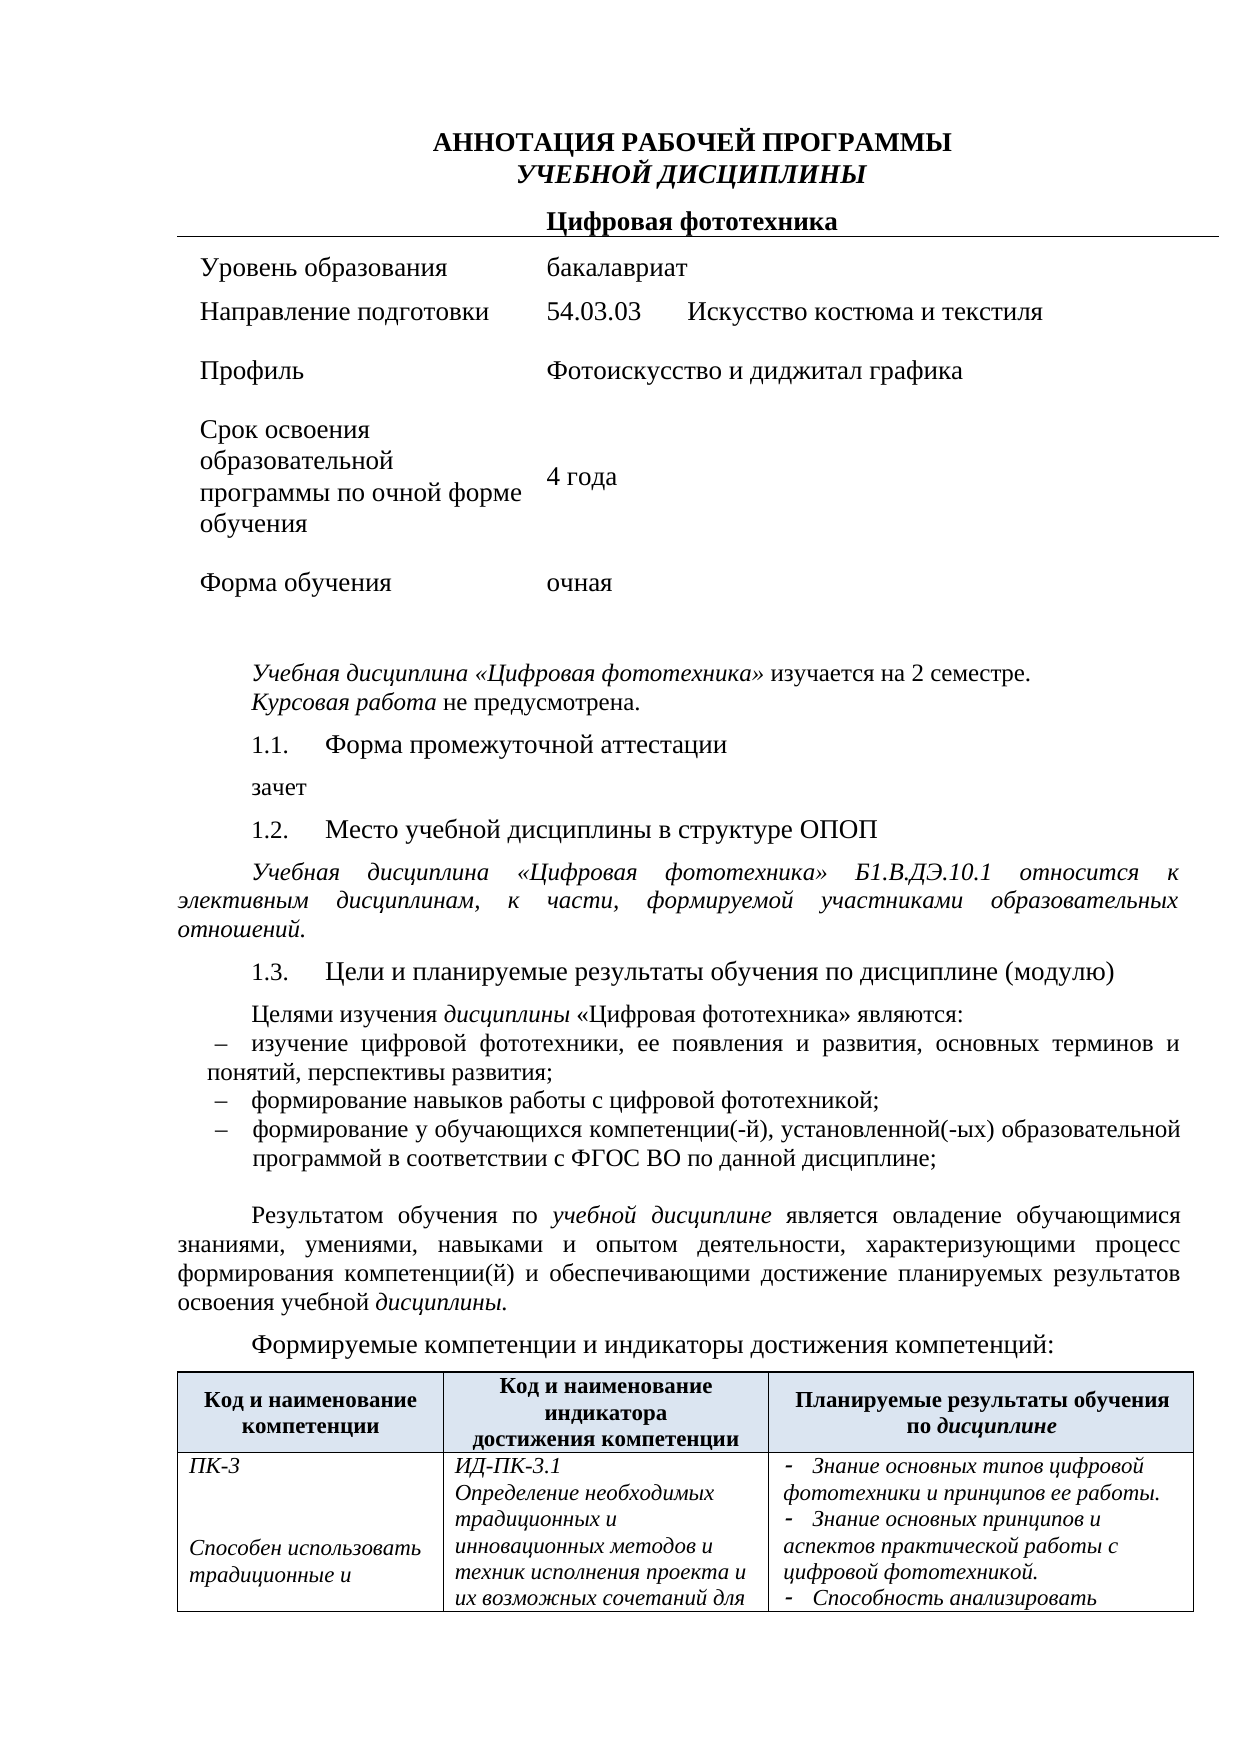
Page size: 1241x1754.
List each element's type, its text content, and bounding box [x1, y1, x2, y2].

table_cell 4 года [535, 413, 1218, 538]
list Учебная дисциплина «Цифровая фототехника» изучается на 2 семестре. [177, 658, 1181, 687]
table_cell очная [535, 538, 1218, 597]
table_header Код и наименование индикатора достижения компетенции [444, 1373, 768, 1452]
table_cell Уровень образования [188, 237, 535, 295]
table_cell Фотоискусство и диджитал графика [535, 354, 1218, 413]
table_cell Срок освоения образовательной программы по очной форме обучения [188, 413, 535, 538]
list Курсовая работа не предусмотрена. [177, 687, 1181, 716]
list Результатом обучения по учебной дисциплине является овладение обучающимися знаниями, умениями, навыками и опытом деятельности, характеризующими процесс формирования компетенции(й) и обеспечивающими достижение планируемых результатов освоения учебной дисциплины. [177, 1200, 1181, 1315]
table_header Код и наименование компетенции [178, 1373, 443, 1452]
list формирование у обучающихся компетенции(-й), установленной(-ых) образовательной программой в соответствии с ФГОС ВО по данной дисциплине; [215, 1114, 1181, 1172]
table_cell Искусство костюма и текстиля [676, 295, 1218, 354]
table_cell бакалавриат [535, 237, 1218, 295]
table_header Планируемые результаты обучения по дисциплине [769, 1373, 1193, 1452]
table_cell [444, 1453, 768, 1611]
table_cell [178, 1453, 443, 1611]
list Учебная дисциплина «Цифровая фототехника» Б1.В.ДЭ.10.1 относится к элективным дисциплинам, к части, формируемой участниками образовательных отношений. [177, 857, 1181, 943]
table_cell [769, 1453, 1193, 1611]
subtitle Форма промежуточной аттестации [251, 728, 1181, 759]
table_cell Профиль [188, 354, 535, 413]
table_cell 54.03.03 [535, 295, 676, 354]
subtitle Формируемые компетенции и индикаторы достижения компетенций: [251, 1328, 1181, 1359]
list зачет [177, 772, 1181, 801]
subtitle Цели и планируемые результаты обучения по дисциплине (модулю) [251, 955, 1181, 987]
table_cell Цифровая фототехника [177, 189, 1207, 236]
table_header АННОТАЦИЯ РАБОЧЕЙ ПРОГРАММЫ УЧЕБНОЙ ДИСЦИПЛИНЫ [177, 127, 1207, 189]
table_cell Форма обучения [188, 538, 535, 597]
list изучение цифровой фототехники, ее появления и развития, основных терминов и понятий, перспективы развития; [207, 1028, 1181, 1085]
subtitle Место учебной дисциплины в структуре ОПОП [251, 813, 1181, 844]
list Целями изучения дисциплины «Цифровая фототехника» являются: [177, 999, 1181, 1028]
table_cell Направление подготовки [188, 295, 535, 354]
list формирование навыков работы с цифровой фототехникой; [207, 1085, 1181, 1114]
